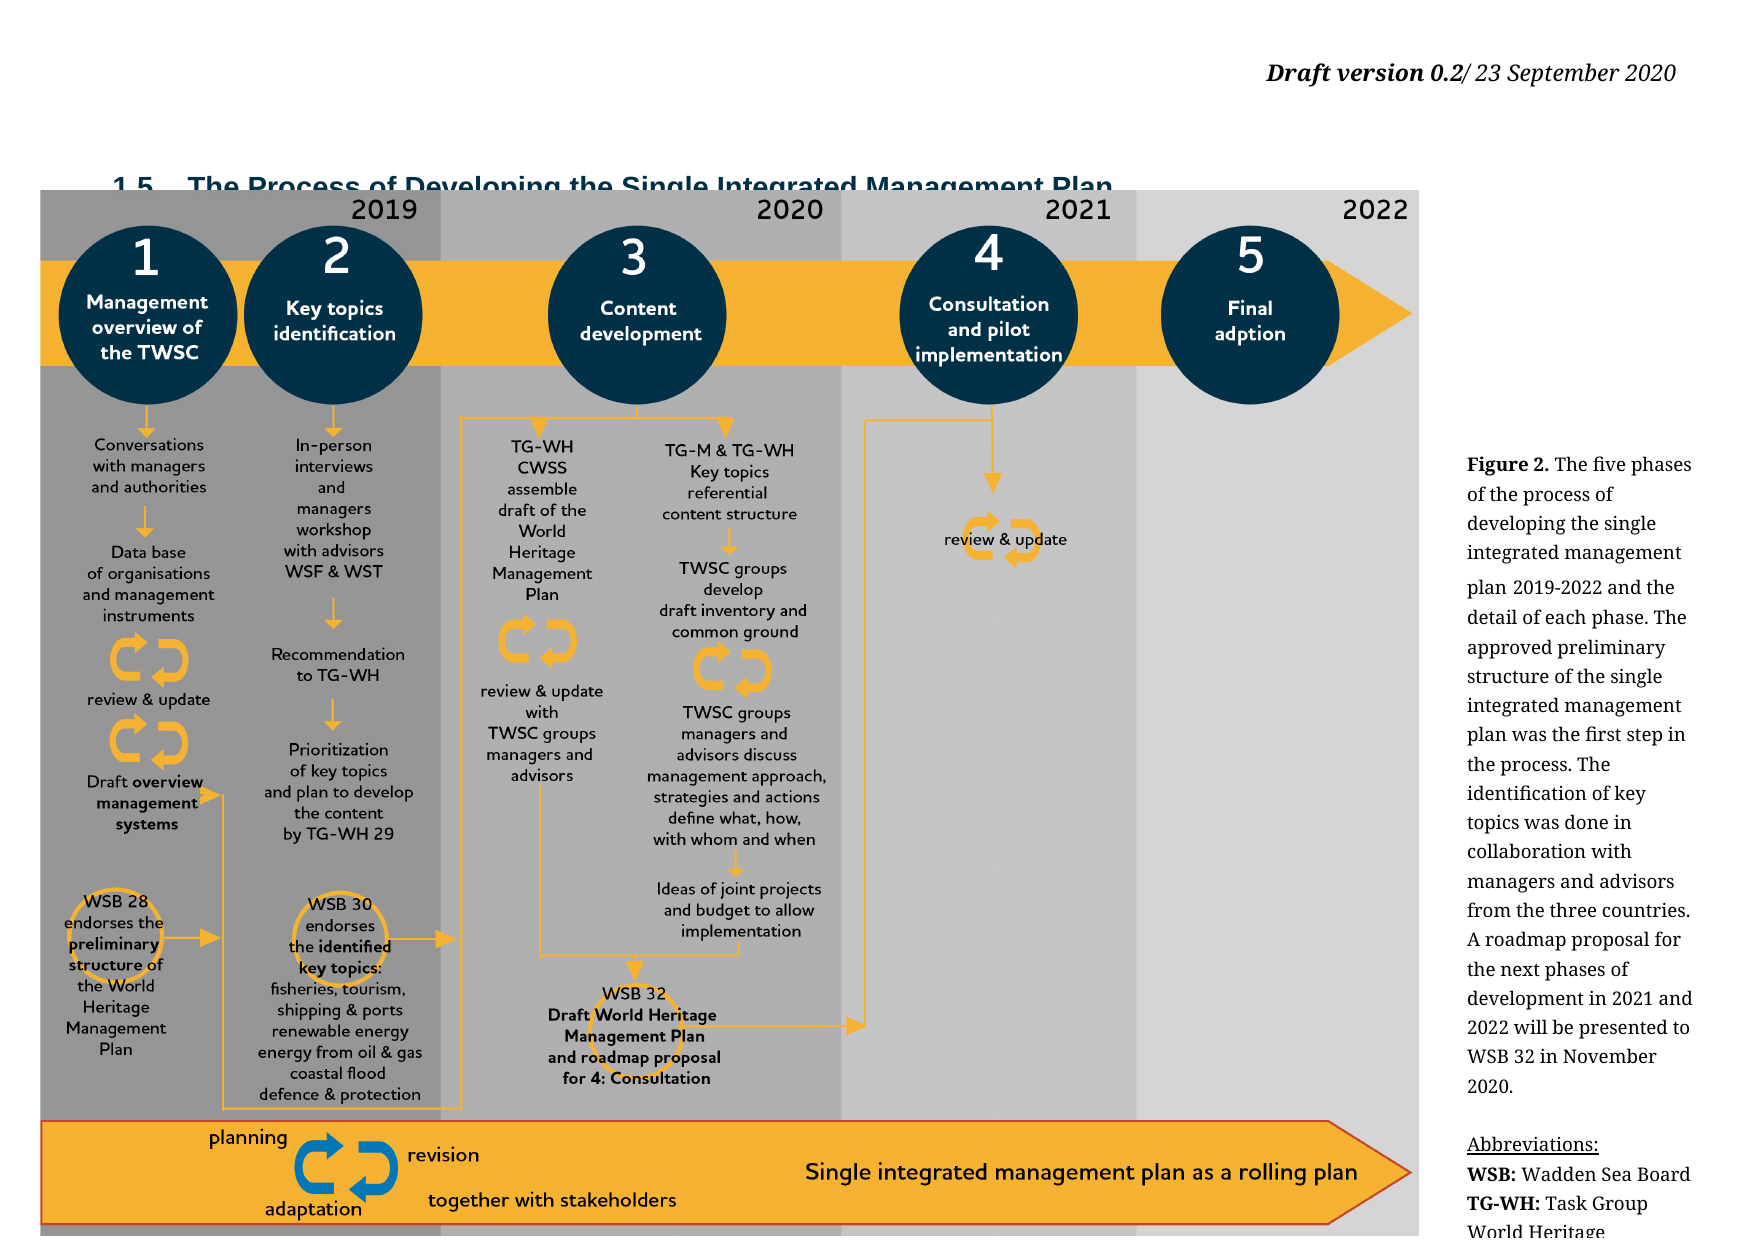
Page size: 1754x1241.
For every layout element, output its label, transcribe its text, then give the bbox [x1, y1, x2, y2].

list The Process of Developing the Single Integrated Management Plan [112, 169, 1679, 204]
picture [40, 185, 1419, 1236]
